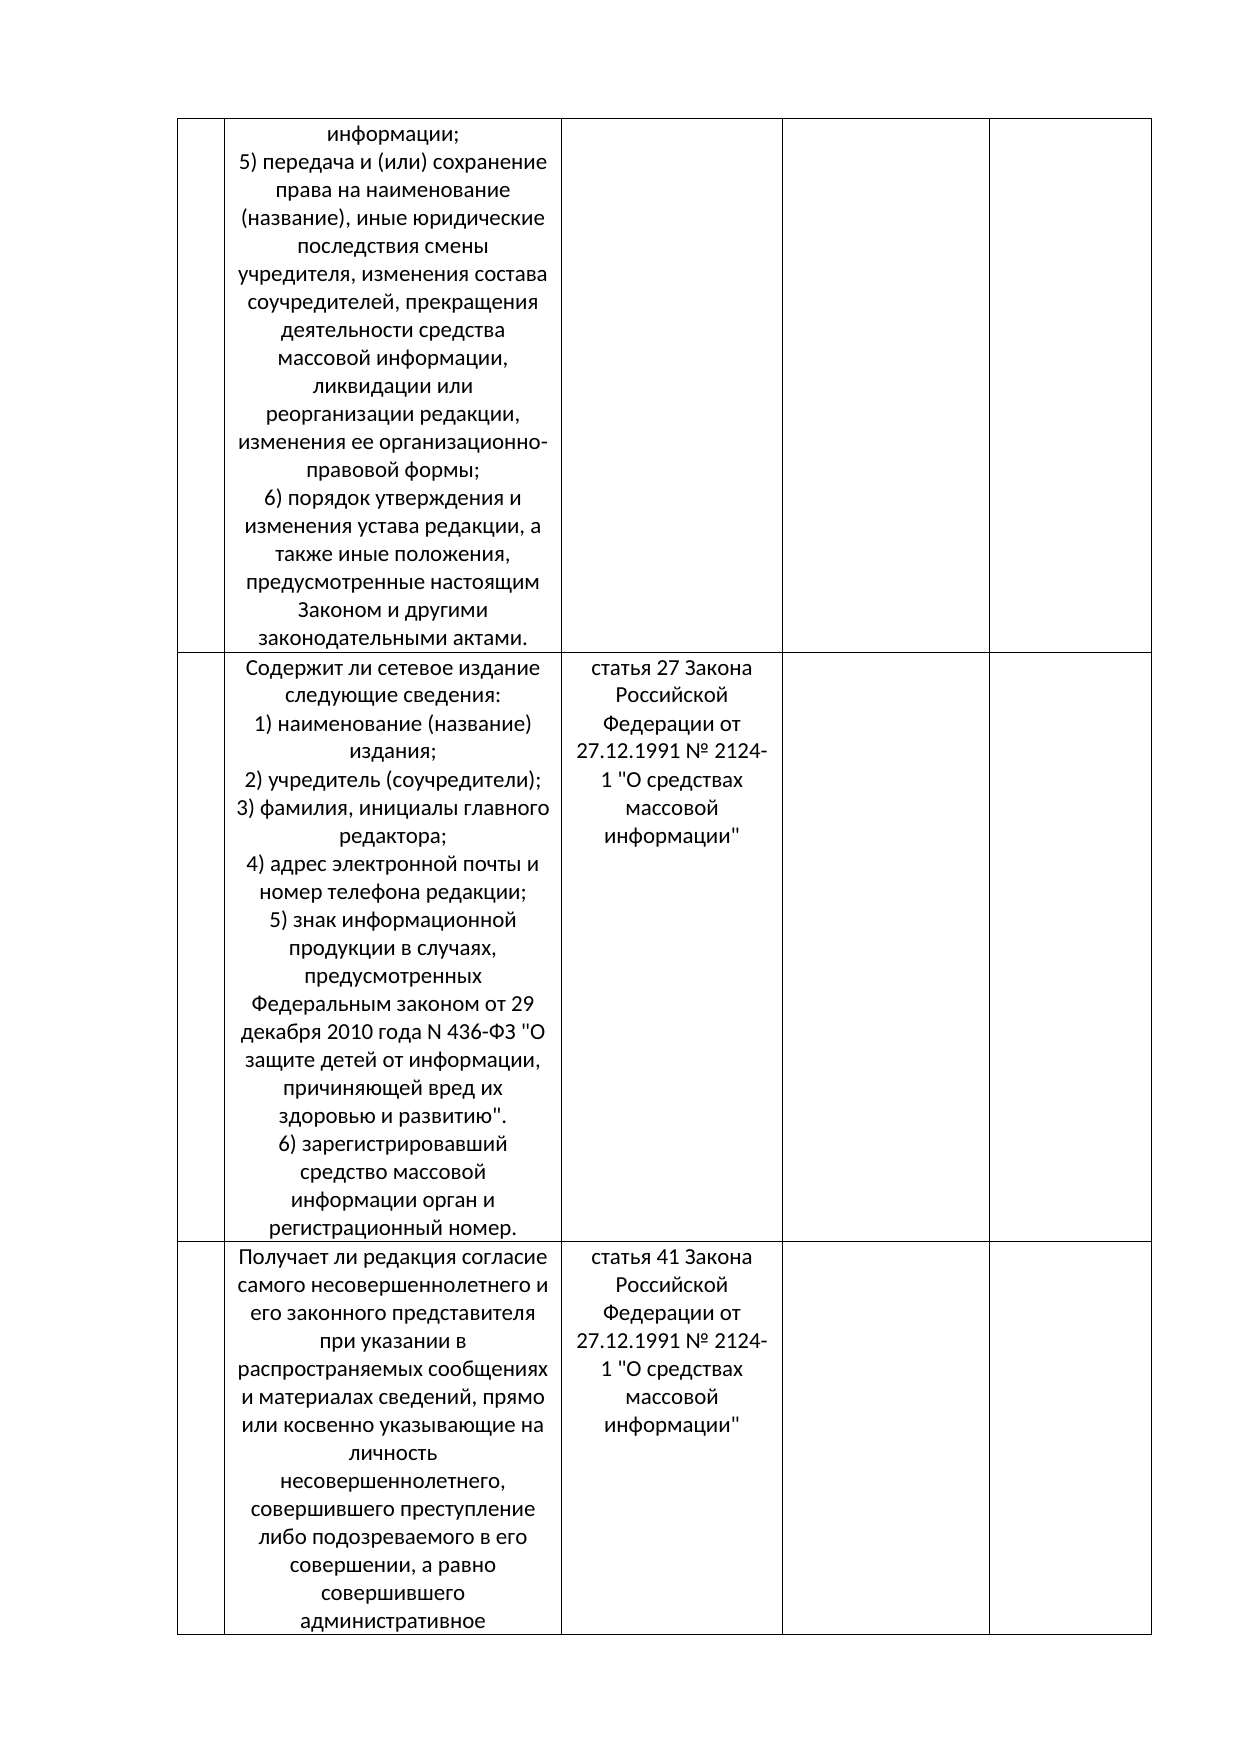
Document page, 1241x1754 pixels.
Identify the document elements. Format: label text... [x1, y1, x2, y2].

table_cell [178, 653, 224, 1241]
table_cell [783, 1242, 989, 1634]
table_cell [562, 119, 782, 652]
table_cell [178, 119, 224, 652]
table_cell [990, 119, 1151, 652]
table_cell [225, 1242, 561, 1634]
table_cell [562, 1242, 782, 1634]
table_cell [225, 119, 561, 652]
table_cell Содержит ли сетевое издание следующие сведения: 1) наименование (название) издания; 2) учредитель (соучредители); 3) фамилия, инициалы главного редактора; 4) адрес электронной почты и номер телефона редакции; 5) знак информационной продукции в случаях, предусмотренных Федеральным законом от 29 декабря 2010 года N 436-ФЗ "О защите детей от информации, причиняющей вред их здоровью и развитию". 6) зарегистрировавший средство массовой информации орган и регистрационный номер. [225, 653, 561, 1241]
table_cell [178, 1242, 224, 1634]
table_cell [990, 653, 1151, 1241]
table_cell [783, 653, 989, 1241]
table_cell [783, 119, 989, 652]
table_cell статья 27 Закона Российской Федерации от 27.12.1991 № 2124-1 "О средствах массовой информации" [562, 653, 782, 1241]
table_cell [990, 1242, 1151, 1634]
